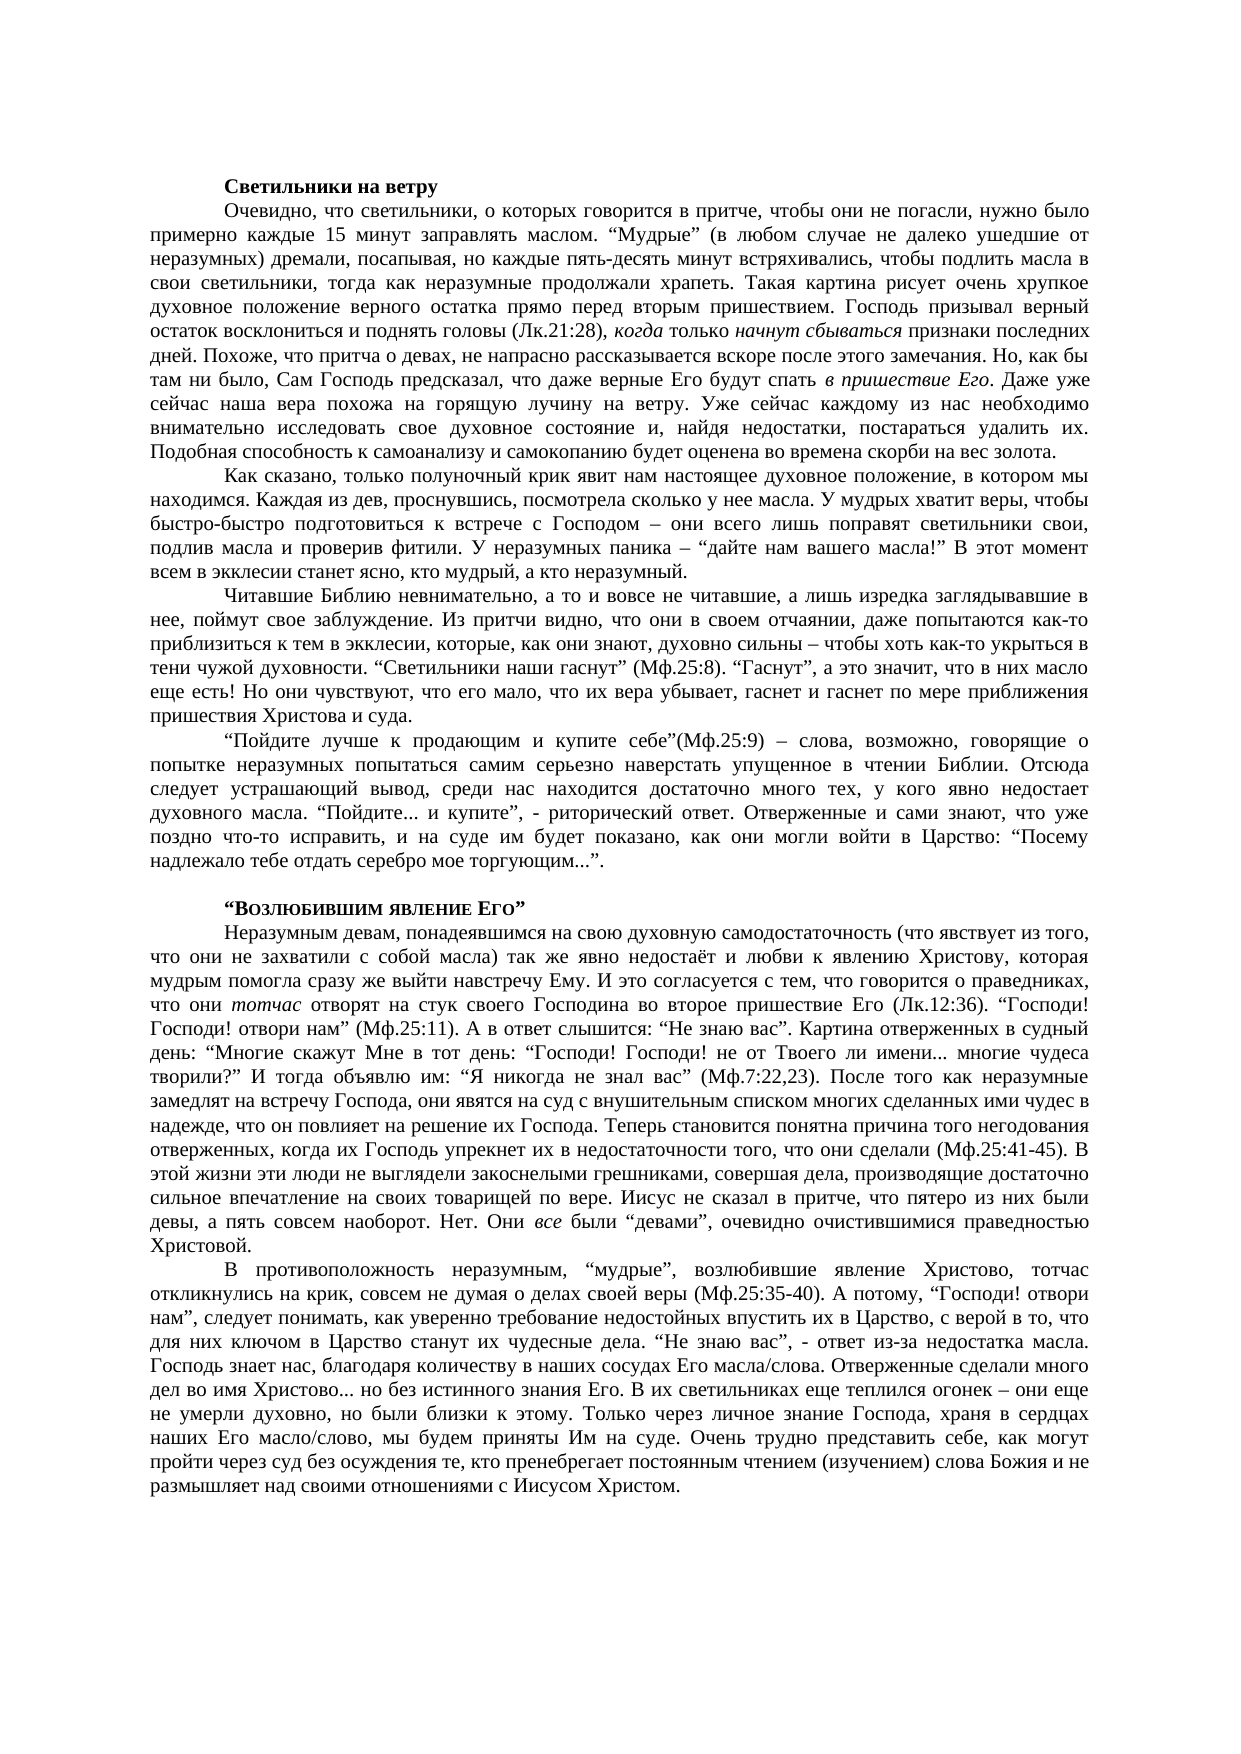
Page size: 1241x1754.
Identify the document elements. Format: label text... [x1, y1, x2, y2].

text Как сказано, только полуночный крик явит нам настоящее духовное положение, в котором мы находимся. Каждая из дев, проснувшись, посмотрела сколько у нее масла. У мудрых хватит веры, чтобы быстро-быстро подготовиться к встрече с Господом – они всего лишь поправят светильники свои, подлив масла и проверив фитили. У неразумных паника – “дайте нам вашего масла!” В этот момент всем в экклесии станет ясно, кто мудрый, а кто неразумный. [150, 463, 1090, 583]
text Читавшие Библию невнимательно, а то и вовсе не читавшие, а лишь изредка заглядывавшие в нее, поймут свое заблуждение. Из притчи видно, что они в своем отчаянии, даже попытаются как-то приблизиться к тем в экклесии, которые, как они знают, духовно сильны – чтобы хоть как-то укрыться в тени чужой духовности. “Светильники наши гаснут” (Мф.25:8). “Гаснут”, а это значит, что в них масло еще есть! Но они чувствуют, что его мало, что их вера убывает, гаснет и гаснет по мере приближения пришествия Христова и суда. [150, 583, 1090, 727]
text “Пойдите лучше к продающим и купите себе”(Мф.25:9) – слова, возможно, говорящие о попытке неразумных попытаться самим серьезно наверстать упущенное в чтении Библии. Отсюда следует устрашающий вывод, среди нас находится достаточно много тех, у кого явно недостает духовного масла. “Пойдите... и купите”, - риторический ответ. Отверженные и сами знают, что уже поздно что-то исправить, и на суде им будет показано, как они могли войти в Царство: “Посему надлежало тебе отдать серебро мое торгующим...”. [150, 727, 1090, 872]
text Неразумным девам, понадеявшимся на свою духовную самодостаточность (что явствует из того, что они не захватили с собой масла) так же явно недостаёт и любви к явлению Христову, которая мудрым помогла сразу же выйти навстречу Ему. И это согласуется с тем, что говорится о праведниках, что они тотчас отворят на стук своего Господина во второе пришествие Его (Лк.12:36). “Господи! Господи! отвори нам” (Мф.25:11). А в ответ слышится: “Не знаю вас”. Картина отверженных в судный день: “Многие скажут Мне в тот день: “Господи! Господи! не от Твоего ли имени... многие чудеса творили?” И тогда объявлю им: “Я никогда не знал вас” (Мф.7:22,23). После того как неразумные замедлят на встречу Господа, они явятся на суд с внушительным списком многих сделанных ими чудес в надежде, что он повлияет на решение их Господа. Теперь становится понятна причина того негодования отверженных, когда их Господь упрекнет их в недостаточности того, что они сделали (Мф.25:41-45). В этой жизни эти люди не выглядели закоснелыми грешниками, совершая дела, производящие достаточно сильное впечатление на своих товарищей по вере. Иисус не сказал в притче, что пятеро из них были девы, а пять совсем наоборот. Нет. Они все были “девами”, очевидно очистившимися праведностью Христовой. [150, 920, 1090, 1257]
text В противоположность неразумным, “мудрые”, возлюбившие явление Христово, тотчас откликнулись на крик, совсем не думая о делах своей веры (Мф.25:35-40). А потому, “Господи! отвори нам”, следует понимать, как уверенно требование недостойных впустить их в Царство, с верой в то, что для них ключом в Царство станут их чудесные дела. “Не знаю вас”, - ответ из-за недостатка масла. Господь знает нас, благодаря количеству в наших сосудах Его масла/слова. Отверженные сделали много дел во имя Христово... но без истинного знания Его. В их светильниках еще теплился огонек – они еще не умерли духовно, но были близки к этому. Только через личное знание Господа, храня в сердцах наших Его масло/слово, мы будем приняты Им на суде. Очень трудно представить себе, как могут пройти через суд без осуждения те, кто пренебрегает постоянным чтением (изучением) слова Божия и не размышляет над своими отношениями с Иисусом Христом. [150, 1257, 1090, 1497]
text Светильники на ветру [150, 174, 1090, 198]
text Очевидно, что светильники, о которых говорится в притче, чтобы они не погасли, нужно было примерно каждые 15 минут заправлять маслом. “Мудрые” (в любом случае не далеко ушедшие от неразумных) дремали, посапывая, но каждые пять-десять минут встряхивались, чтобы подлить масла в свои светильники, тогда как неразумные продолжали храпеть. Такая картина рисует очень хрупкое духовное положение верного остатка прямо перед вторым пришествием. Господь призывал верный остаток восклониться и поднять головы (Лк.21:28), когда только начнут сбываться признаки последних дней. Похоже, что притча о девах, не напрасно рассказывается вскоре после этого замечания. Но, как бы там ни было, Сам Господь предсказал, что даже верные Его будут спать в пришествие Его. Даже уже сейчас наша вера похожа на горящую лучину на ветру. Уже сейчас каждому из нас необходимо внимательно исследовать свое духовное состояние и, найдя недостатки, постараться удалить их. Подобная способность к самоанализу и самокопанию будет оценена во времена скорби на вес золота. [150, 198, 1090, 463]
text “Возлюбившим явление Его” [150, 896, 1090, 920]
